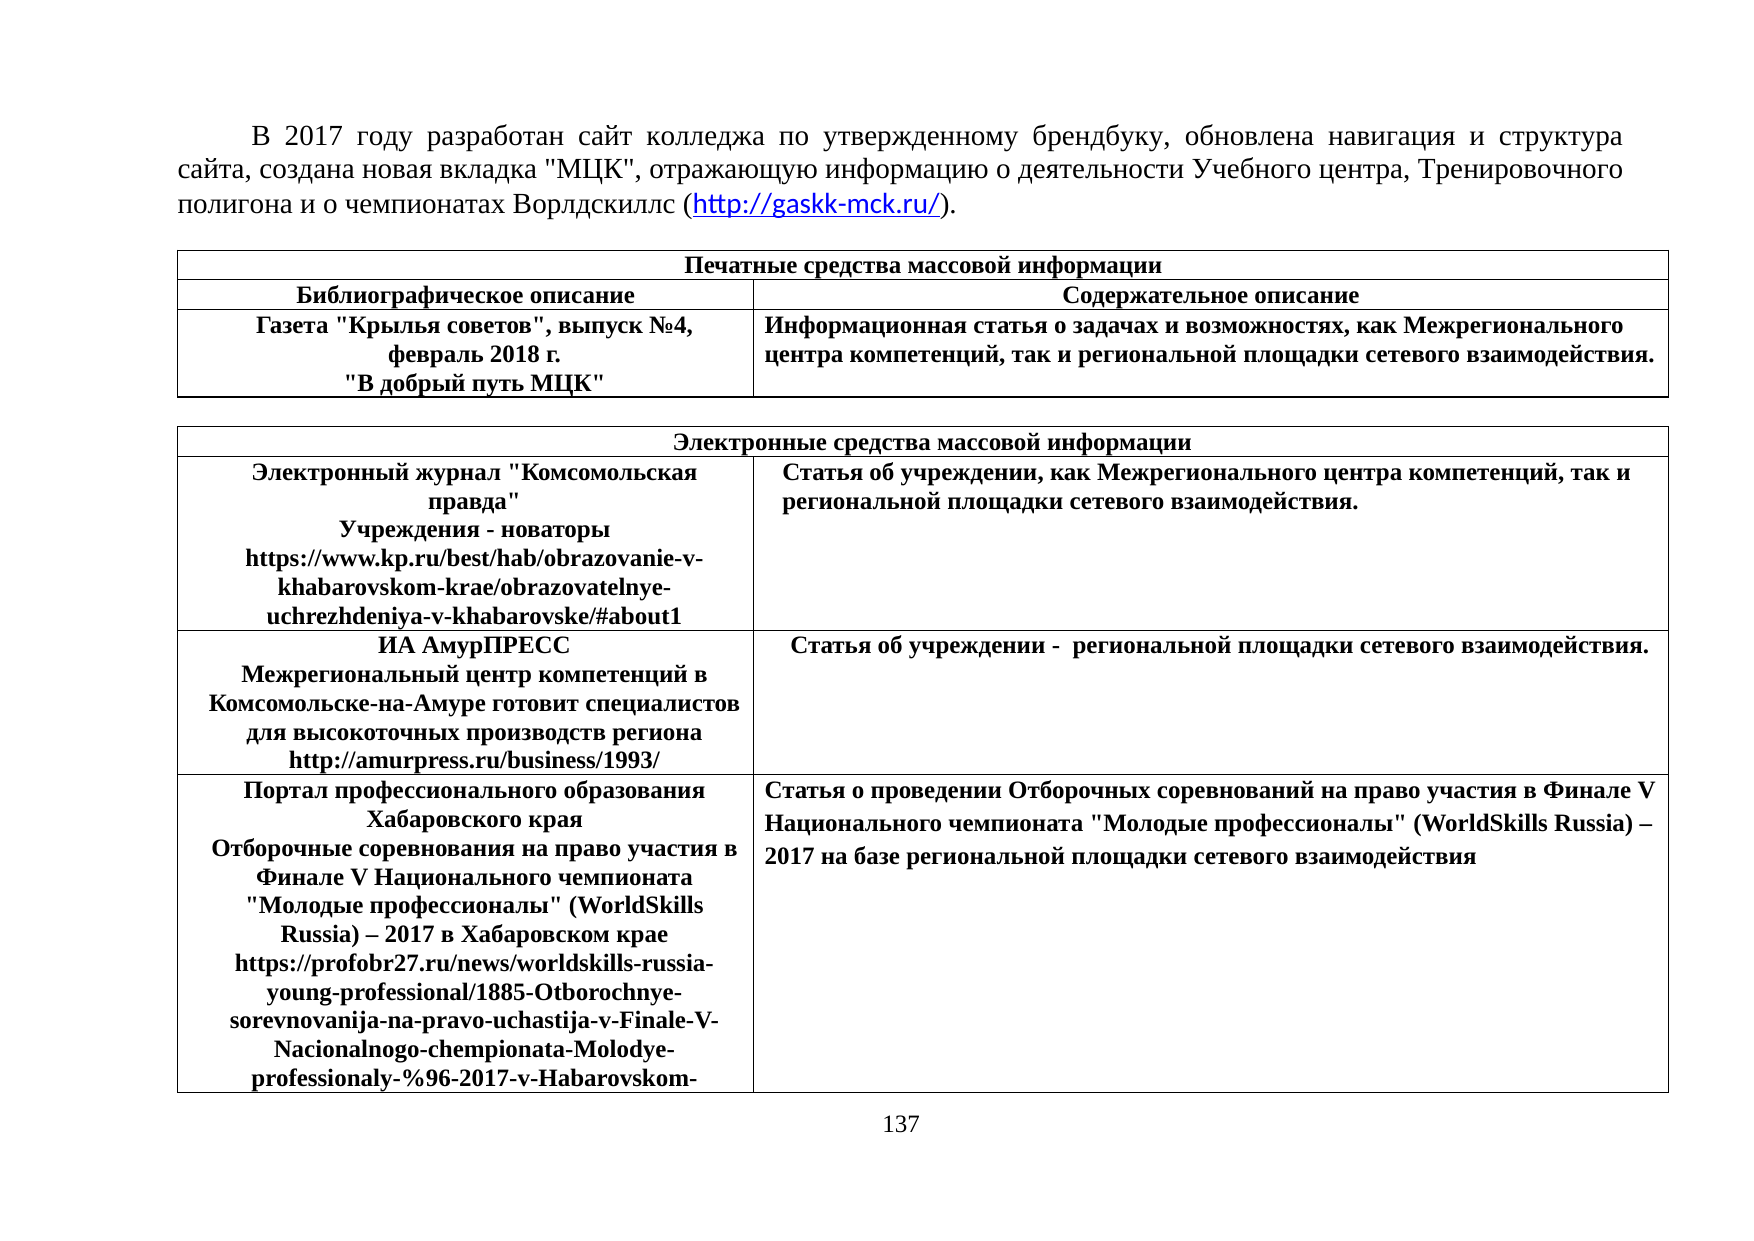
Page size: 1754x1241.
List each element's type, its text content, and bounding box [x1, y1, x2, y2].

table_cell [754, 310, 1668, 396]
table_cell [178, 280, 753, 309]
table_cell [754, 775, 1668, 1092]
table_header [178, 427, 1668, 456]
text В 2017 году разработан сайт колледжа по утвержденному брендбуку, обновлена навигация и структура сайта, создана новая вкладка "МЦК", отражающую информацию о деятельности Учебного центра, Тренировочного полигона и о чемпионатах Ворлдскиллс (http://gaskk-mck.ru/). [177, 118, 1624, 221]
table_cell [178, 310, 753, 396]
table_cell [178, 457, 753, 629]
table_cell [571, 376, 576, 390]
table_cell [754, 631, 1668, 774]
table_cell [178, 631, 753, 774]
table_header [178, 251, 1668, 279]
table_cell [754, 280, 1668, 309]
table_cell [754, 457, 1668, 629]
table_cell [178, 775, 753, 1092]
